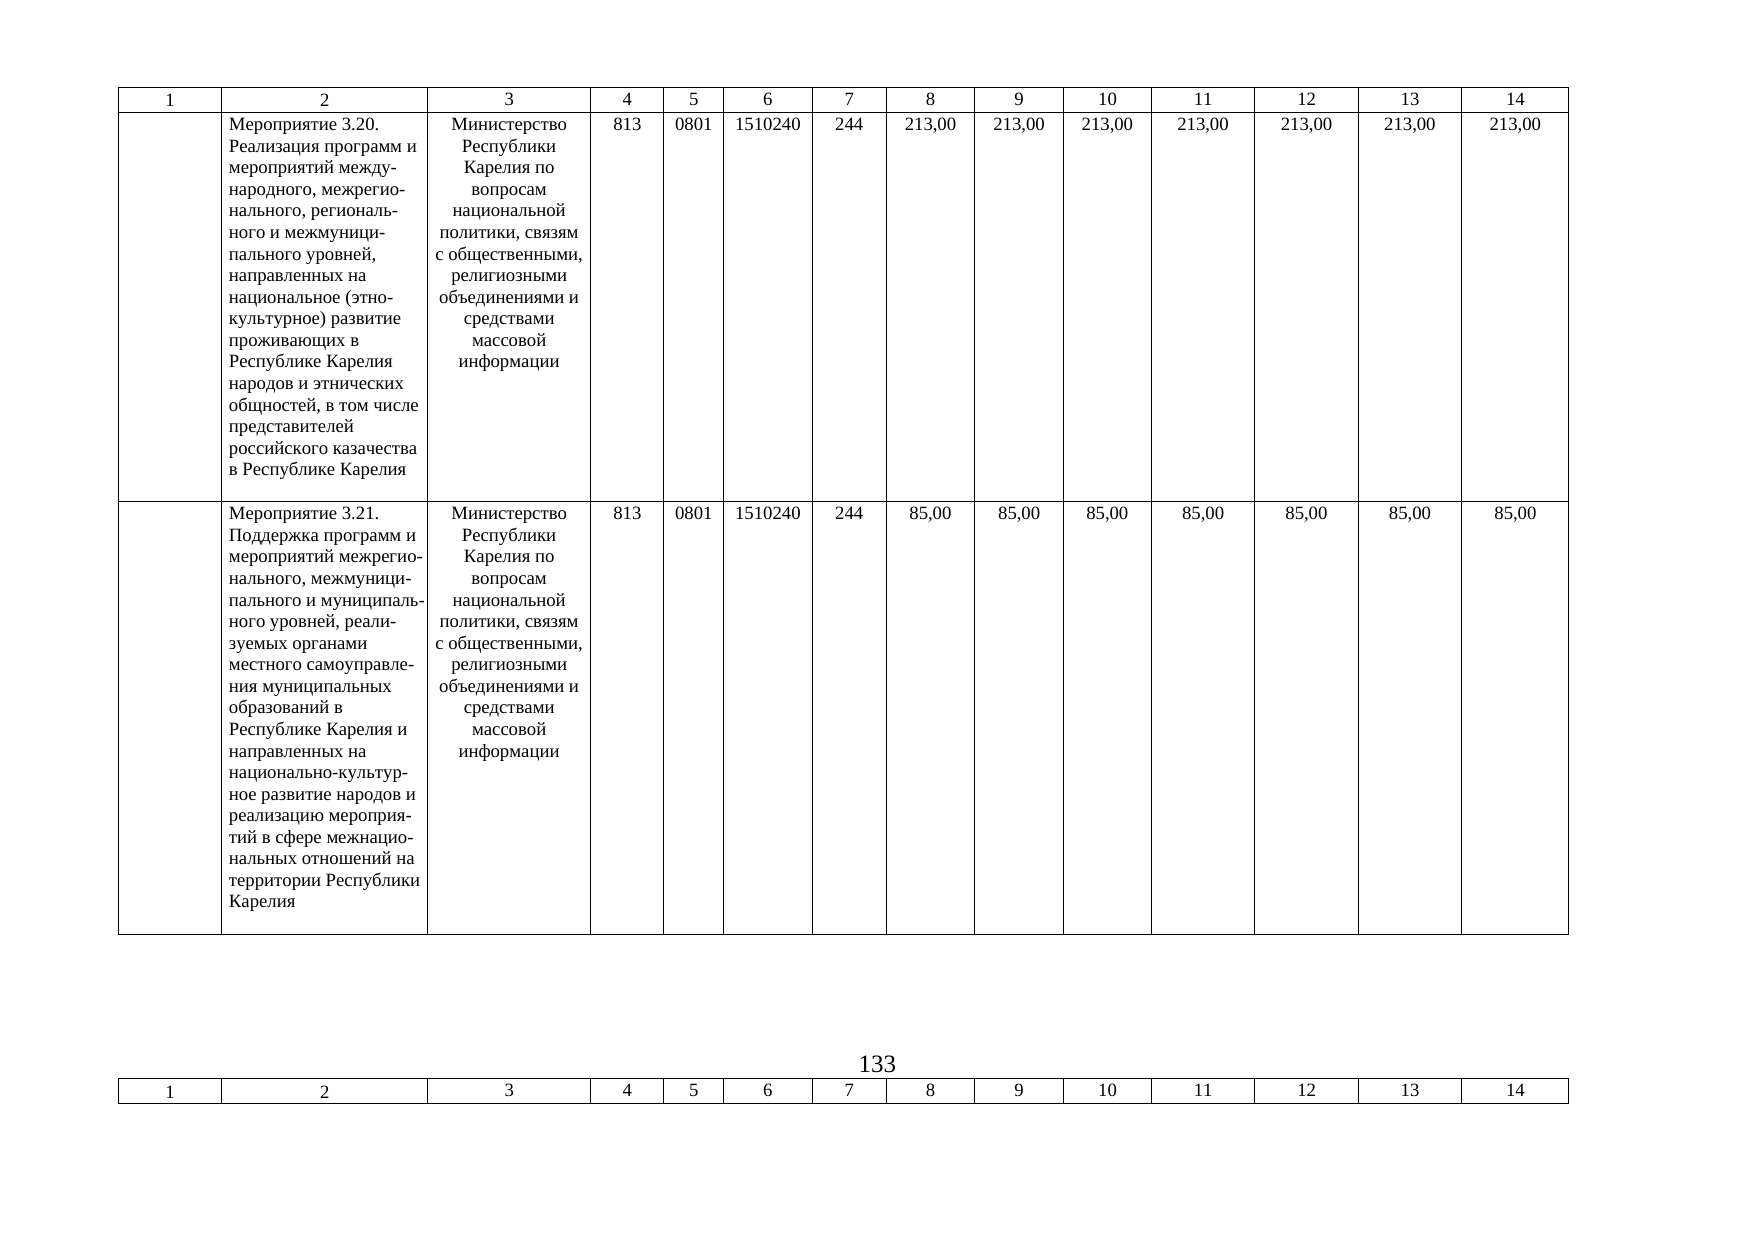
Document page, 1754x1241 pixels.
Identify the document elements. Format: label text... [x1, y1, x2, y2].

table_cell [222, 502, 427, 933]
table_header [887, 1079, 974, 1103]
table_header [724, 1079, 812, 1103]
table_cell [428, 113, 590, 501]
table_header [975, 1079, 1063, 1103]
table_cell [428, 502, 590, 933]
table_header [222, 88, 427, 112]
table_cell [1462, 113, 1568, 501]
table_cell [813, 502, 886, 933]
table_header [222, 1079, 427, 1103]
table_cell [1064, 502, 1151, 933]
text 133 [118, 1049, 1636, 1078]
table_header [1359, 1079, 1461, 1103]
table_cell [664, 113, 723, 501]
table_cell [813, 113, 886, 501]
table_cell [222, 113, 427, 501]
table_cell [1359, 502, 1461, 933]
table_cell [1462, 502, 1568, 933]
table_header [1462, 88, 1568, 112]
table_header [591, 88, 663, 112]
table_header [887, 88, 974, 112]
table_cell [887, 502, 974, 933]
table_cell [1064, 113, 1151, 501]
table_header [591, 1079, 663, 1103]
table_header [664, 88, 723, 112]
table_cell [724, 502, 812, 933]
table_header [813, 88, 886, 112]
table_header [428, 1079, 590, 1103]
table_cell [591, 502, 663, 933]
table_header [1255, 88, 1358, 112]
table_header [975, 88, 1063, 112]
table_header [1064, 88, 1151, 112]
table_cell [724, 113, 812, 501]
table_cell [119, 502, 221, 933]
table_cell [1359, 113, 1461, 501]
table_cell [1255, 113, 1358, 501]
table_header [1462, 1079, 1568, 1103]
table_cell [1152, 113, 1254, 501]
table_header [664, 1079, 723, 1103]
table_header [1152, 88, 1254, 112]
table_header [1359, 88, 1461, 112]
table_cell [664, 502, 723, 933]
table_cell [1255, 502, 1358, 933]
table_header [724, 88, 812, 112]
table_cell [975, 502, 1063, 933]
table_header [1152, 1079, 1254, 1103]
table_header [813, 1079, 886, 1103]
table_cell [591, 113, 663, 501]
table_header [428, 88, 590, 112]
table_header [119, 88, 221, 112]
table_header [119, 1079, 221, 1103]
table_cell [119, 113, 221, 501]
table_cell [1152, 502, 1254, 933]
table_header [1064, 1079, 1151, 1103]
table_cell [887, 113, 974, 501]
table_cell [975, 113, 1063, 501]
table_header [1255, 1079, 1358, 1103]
